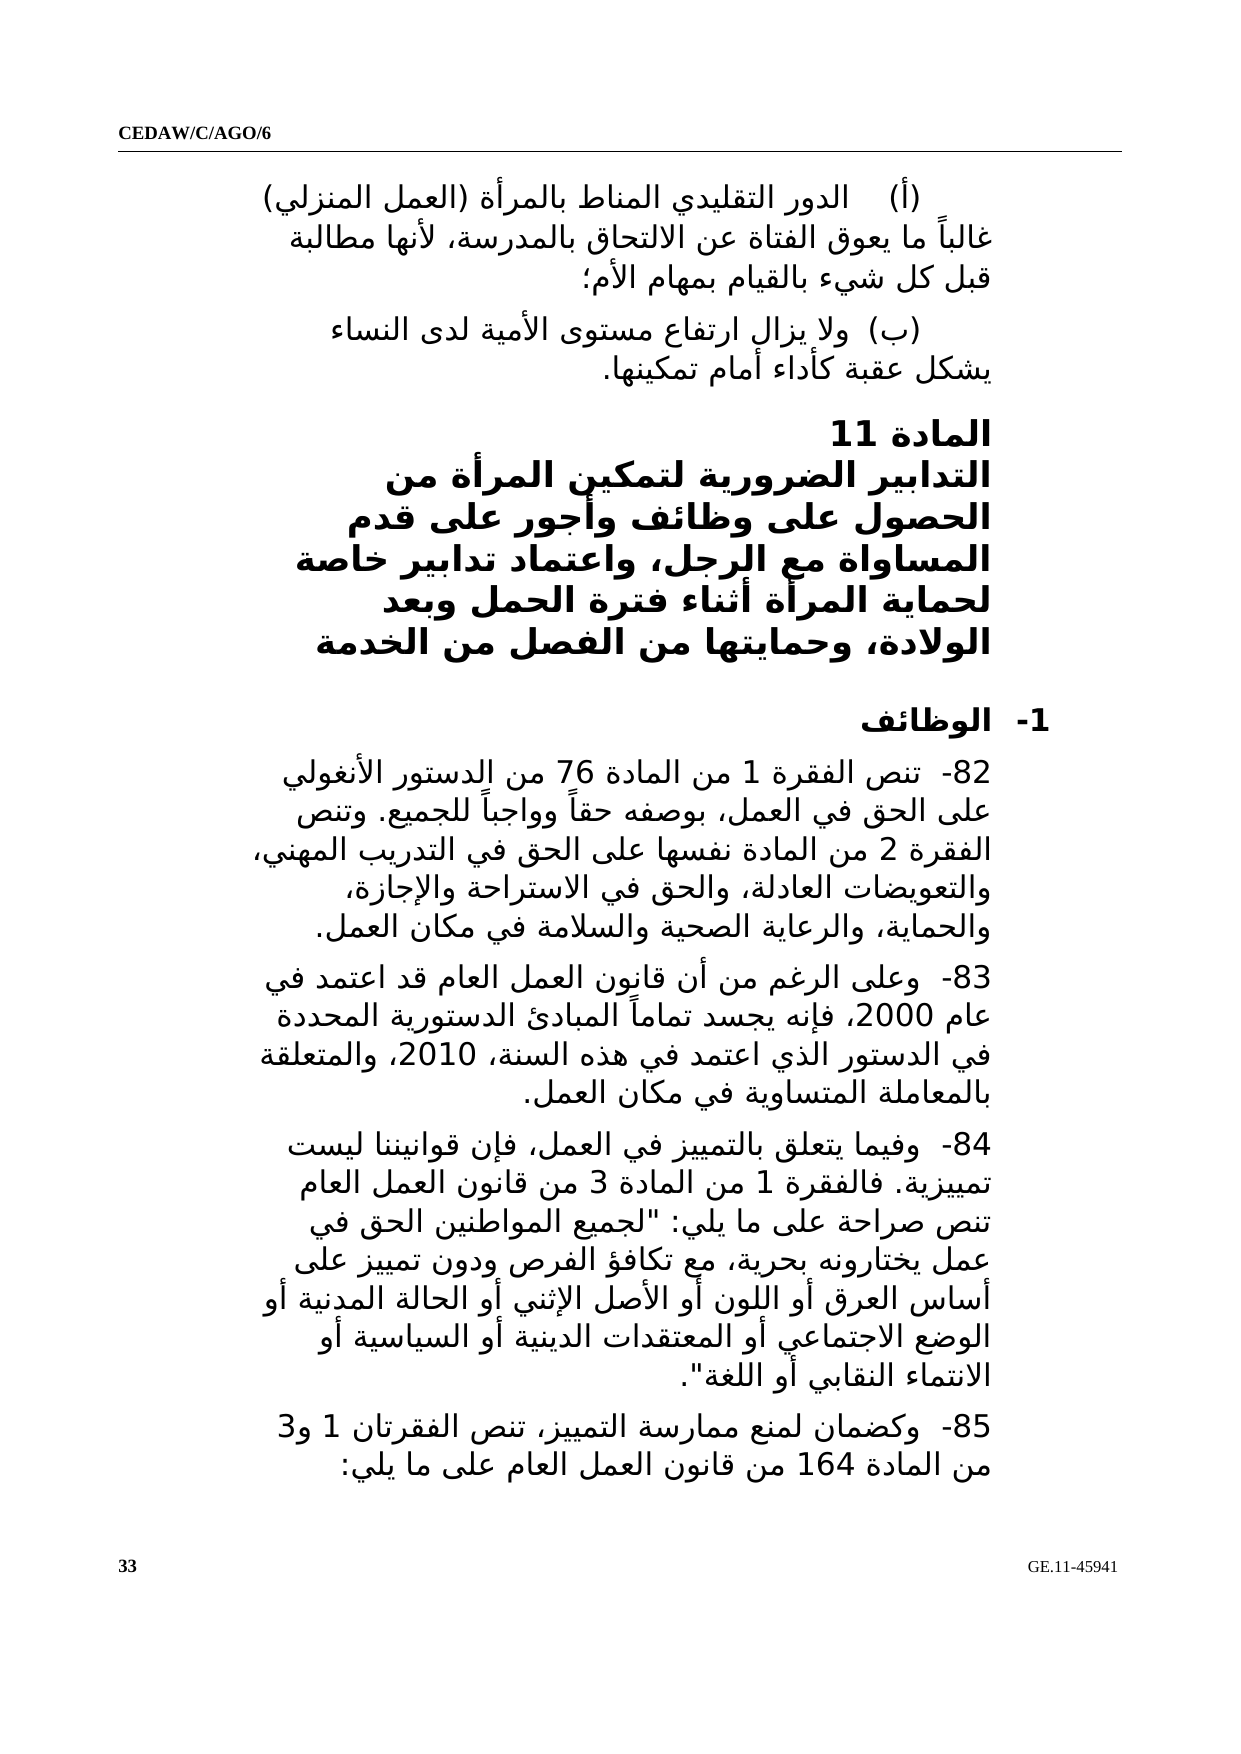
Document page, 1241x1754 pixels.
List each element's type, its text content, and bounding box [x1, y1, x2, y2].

text (ب) ولا يزال ارتفاع مستوى الأمية لدى النساء يشكل عقبة كأداء أمام تمكينها. [248, 308, 992, 388]
text (أ) الدور التقليدي المناط بالمرأة (العمل المنزلي) غالباً ما يعوق الفتاة عن الالتحاق بالمدرسة، لأنها مطالبة قبل كل شيء بالقيام بمهام الأم؛ [248, 177, 992, 296]
text 84- وفيما يتعلق بالتمييز في العمل، فإن قوانيننا ليست تمييزية. فالفقرة 1 من المادة 3 من قانون العمل العام تنص صراحة على ما يلي: "لجميع المواطنين الحق في عمل يختارونه بحرية، مع تكافؤ الفرص ودون تمييز على أساس العرق أو اللون أو الأصل الإثني أو الحالة المدنية أو الوضع الاجتماعي أو المعتقدات الدينية أو السياسية أو الانتماء النقابي أو اللغة". [248, 1124, 992, 1394]
text 82- تنص الفقرة 1 من المادة 76 من الدستور الأنغولي على الحق في العمل، بوصفه حقاً وواجباً للجميع. وتنص الفقرة 2 من المادة نفسها على الحق في التدريب المهني، والتعويضات العادلة، والحق في الاستراحة والإجازة، والحماية، والرعاية الصحية والسلامة في مكان العمل. [248, 752, 992, 945]
text المادة 11 [248, 413, 1122, 454]
text التدابير الضرورية لتمكين المرأة من الحصول على وظائف وأجور على قدم المساواة مع الرجل، واعتماد تدابير خاصة لحماية المرأة أثناء فترة الحمل وبعد الولادة، وحمايتها من الفصل من الخدمة [248, 454, 1122, 663]
text 83- وعلى الرغم من أن قانون العمل العام قد اعتمد في عام 2000، فإنه يجسد تماماً المبادئ الدستورية المحددة في الدستور الذي اعتمد في هذه السنة، 2010، والمتعلقة بالمعاملة المتساوية في مكان العمل. [248, 957, 992, 1112]
text 85- وكضمان لمنع ممارسة التمييز، تنص الفقرتان 1 و3 من المادة 164 من قانون العمل العام على ما يلي: [248, 1406, 992, 1483]
text 1- الوظائف [248, 700, 1122, 740]
